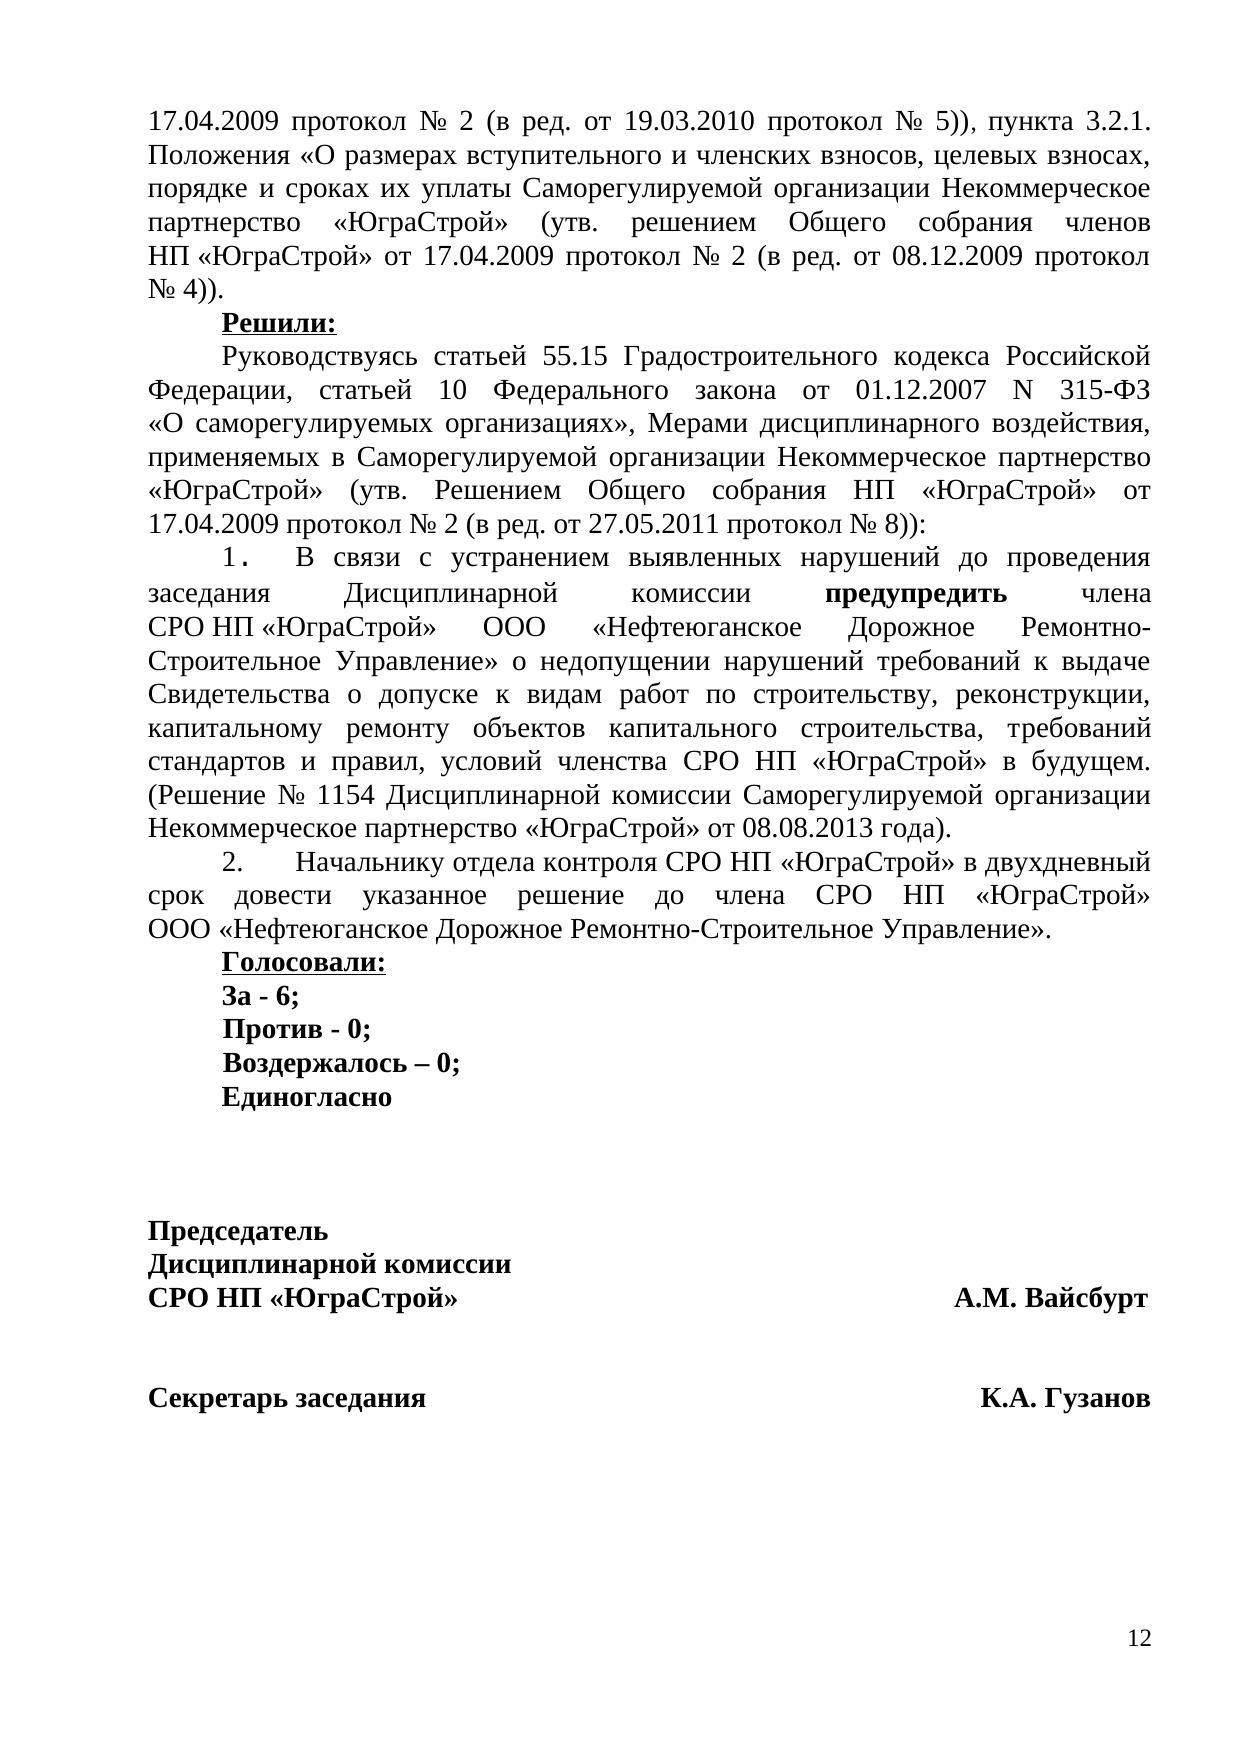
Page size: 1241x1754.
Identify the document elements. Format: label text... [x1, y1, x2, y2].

text СРО НП «ЮграСтрой» А.М. Вайсбурт [148, 1280, 1152, 1313]
text Воздержалось – 0; [148, 1045, 1152, 1079]
text За - 6; [148, 978, 1152, 1012]
text 1. В связи с устранением выявленных нарушений до проведения заседания Дисциплинарной комиссии предупредить члена СРО НП «ЮграСтрой» ООО «Нефтеюганское Дорожное Ремонтно-Строительное Управление» о недопущении нарушений требований к выдаче Свидетельства о допуске к видам работ по строительству, реконструкции, капитальному ремонту объектов капитального строительства, требований стандартов и правил, условий членства СРО НП «ЮграСтрой» в будущем. (Решение № 1154 Дисциплинарной комиссии Саморегулируемой организации Некоммерческое партнерство «ЮграСтрой» от 08.08.2013 года). [148, 539, 1152, 844]
text Против - 0; [148, 1012, 1152, 1045]
text 2. Начальнику отдела контроля СРО НП «ЮграСтрой» в двухдневный срок довести указанное решение до члена СРО НП «ЮграСтрой» ООО «Нефтеюганское Дорожное Ремонтно-Строительное Управление». [148, 844, 1152, 944]
text Голосовали: [148, 944, 1152, 978]
text Единогласно [148, 1079, 1152, 1112]
text Председатель [148, 1213, 1152, 1246]
text Секретарь заседания К.А. Гузанов [148, 1381, 1152, 1414]
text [148, 103, 1152, 305]
text Руководствуясь статьей 55.15 Градостроительного кодекса Российской Федерации, статьей 10 Федерального закона от 01.12.2007 N 315-ФЗ «О саморегулируемых организациях», Мерами дисциплинарного воздействия, применяемых в Саморегулируемой организации Некоммерческое партнерство «ЮграСтрой» (утв. Решением Общего собрания НП «ЮграСтрой» от 17.04.2009 протокол № 2 (в ред. от 27.05.2011 протокол № 8)): [148, 338, 1152, 539]
text Дисциплинарной комиссии [148, 1246, 1152, 1280]
text Решили: [148, 305, 1152, 338]
